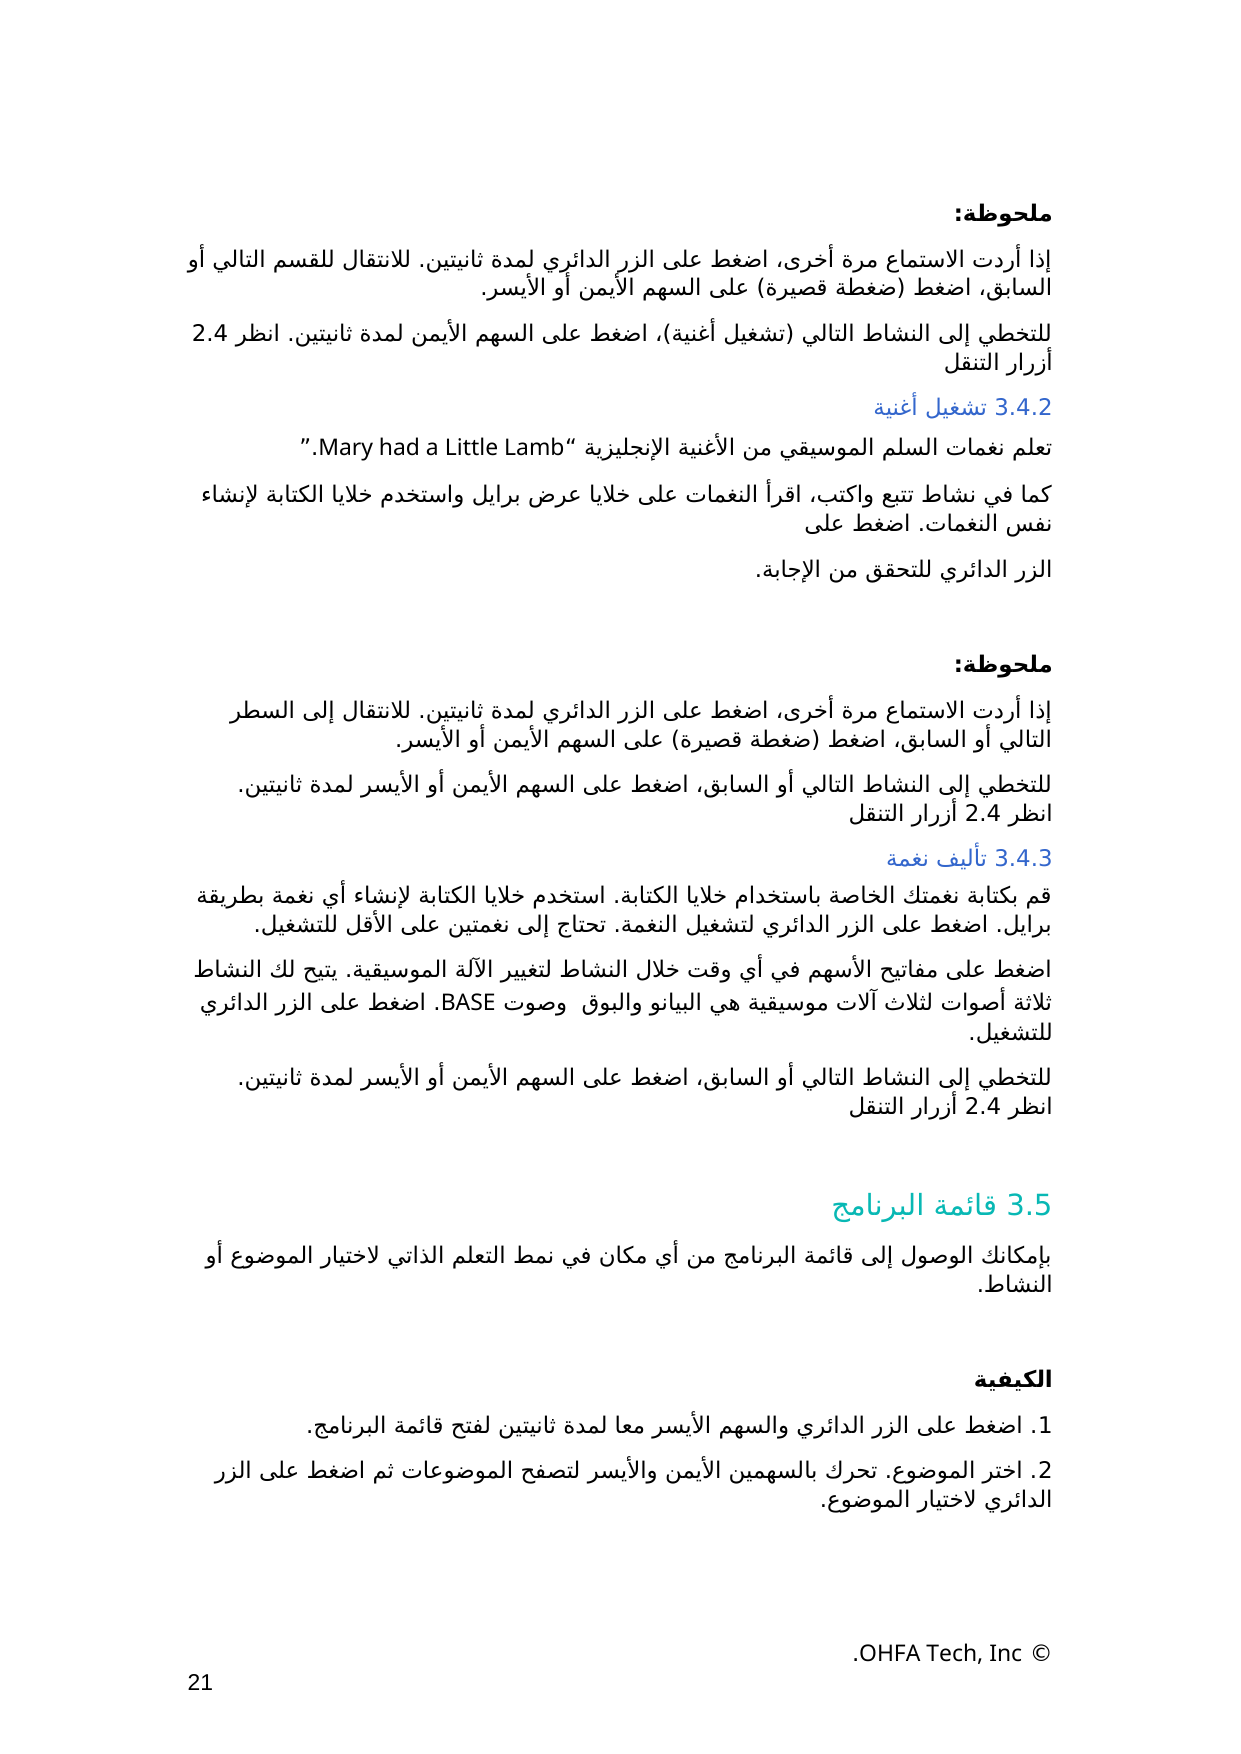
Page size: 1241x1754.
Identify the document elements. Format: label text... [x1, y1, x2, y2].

text بإمكانك الوصول إلى قائمة البرنامج من أي مكان في نمط التعلم الذاتي لاختيار الموضوع أو النشاط. [187, 1242, 1053, 1297]
subtitle 3.4.2 تشغيل أغنية [187, 394, 1053, 421]
text الكيفية [187, 1367, 1053, 1393]
text تعلم نغمات السلم الموسيقي من الأغنية الإنجليزية “Mary had a Little Lamb.” [187, 431, 1053, 462]
text اضغط على مفاتيح الأسهم في أي وقت خلال النشاط لتغيير الآلة الموسيقية. يتيح لك النشاط ثلاثة أصوات لثلاث آلات موسيقية هي البيانو والبوق وصوت BASE. اضغط على الزر الدائري للتشغيل. [187, 957, 1053, 1045]
text ملحوظة: [187, 200, 1053, 227]
text إذا أردت الاستماع مرة أخرى، اضغط على الزر الدائري لمدة ثانيتين. للانتقال إلى السطر التالي أو السابق، اضغط (ضغطة قصيرة) على السهم الأيمن أو الأيسر. [187, 697, 1053, 752]
subtitle 3.4.3 تأليف نغمة [187, 845, 1053, 872]
text إذا أردت الاستماع مرة أخرى، اضغط على الزر الدائري لمدة ثانيتين. للانتقال للقسم التالي أو السابق، اضغط (ضغطة قصيرة) على السهم الأيمن أو الأيسر. [187, 246, 1053, 301]
text كما في نشاط تتبع واكتب، اقرأ النغمات على خلايا عرض برايل واستخدم خلايا الكتابة لإنشاء نفس النغمات. اضغط على [187, 482, 1053, 537]
text للتخطي إلى النشاط التالي (تشغيل أغنية)، اضغط على السهم الأيمن لمدة ثانيتين. انظر 2.4 أزرار التنقل [187, 320, 1053, 375]
text ملحوظة: [187, 652, 1053, 678]
text قم بكتابة نغمتك الخاصة باستخدام خلايا الكتابة. استخدم خلايا الكتابة لإنشاء أي نغمة بطريقة برايل. اضغط على الزر الدائري لتشغيل النغمة. تحتاج إلى نغمتين على الأقل للتشغيل. [187, 882, 1053, 938]
subtitle 3.5 قائمة البرنامج [187, 1189, 1053, 1223]
text للتخطي إلى النشاط التالي أو السابق، اضغط على السهم الأيمن أو الأيسر لمدة ثانيتين. انظر 2.4 أزرار التنقل [187, 771, 1053, 827]
text 1. اضغط على الزر الدائري والسهم الأيسر معا لمدة ثانيتين لفتح قائمة البرنامج. [187, 1412, 1053, 1439]
text الزر الدائري للتحقق من الإجابة. [187, 556, 1053, 582]
text 2. اختر الموضوع. تحرك بالسهمين الأيمن والأيسر لتصفح الموضوعات ثم اضغط على الزر الدائري لاختيار الموضوع. [187, 1457, 1053, 1513]
text للتخطي إلى النشاط التالي أو السابق، اضغط على السهم الأيمن أو الأيسر لمدة ثانيتين. انظر 2.4 أزرار التنقل [187, 1064, 1053, 1119]
